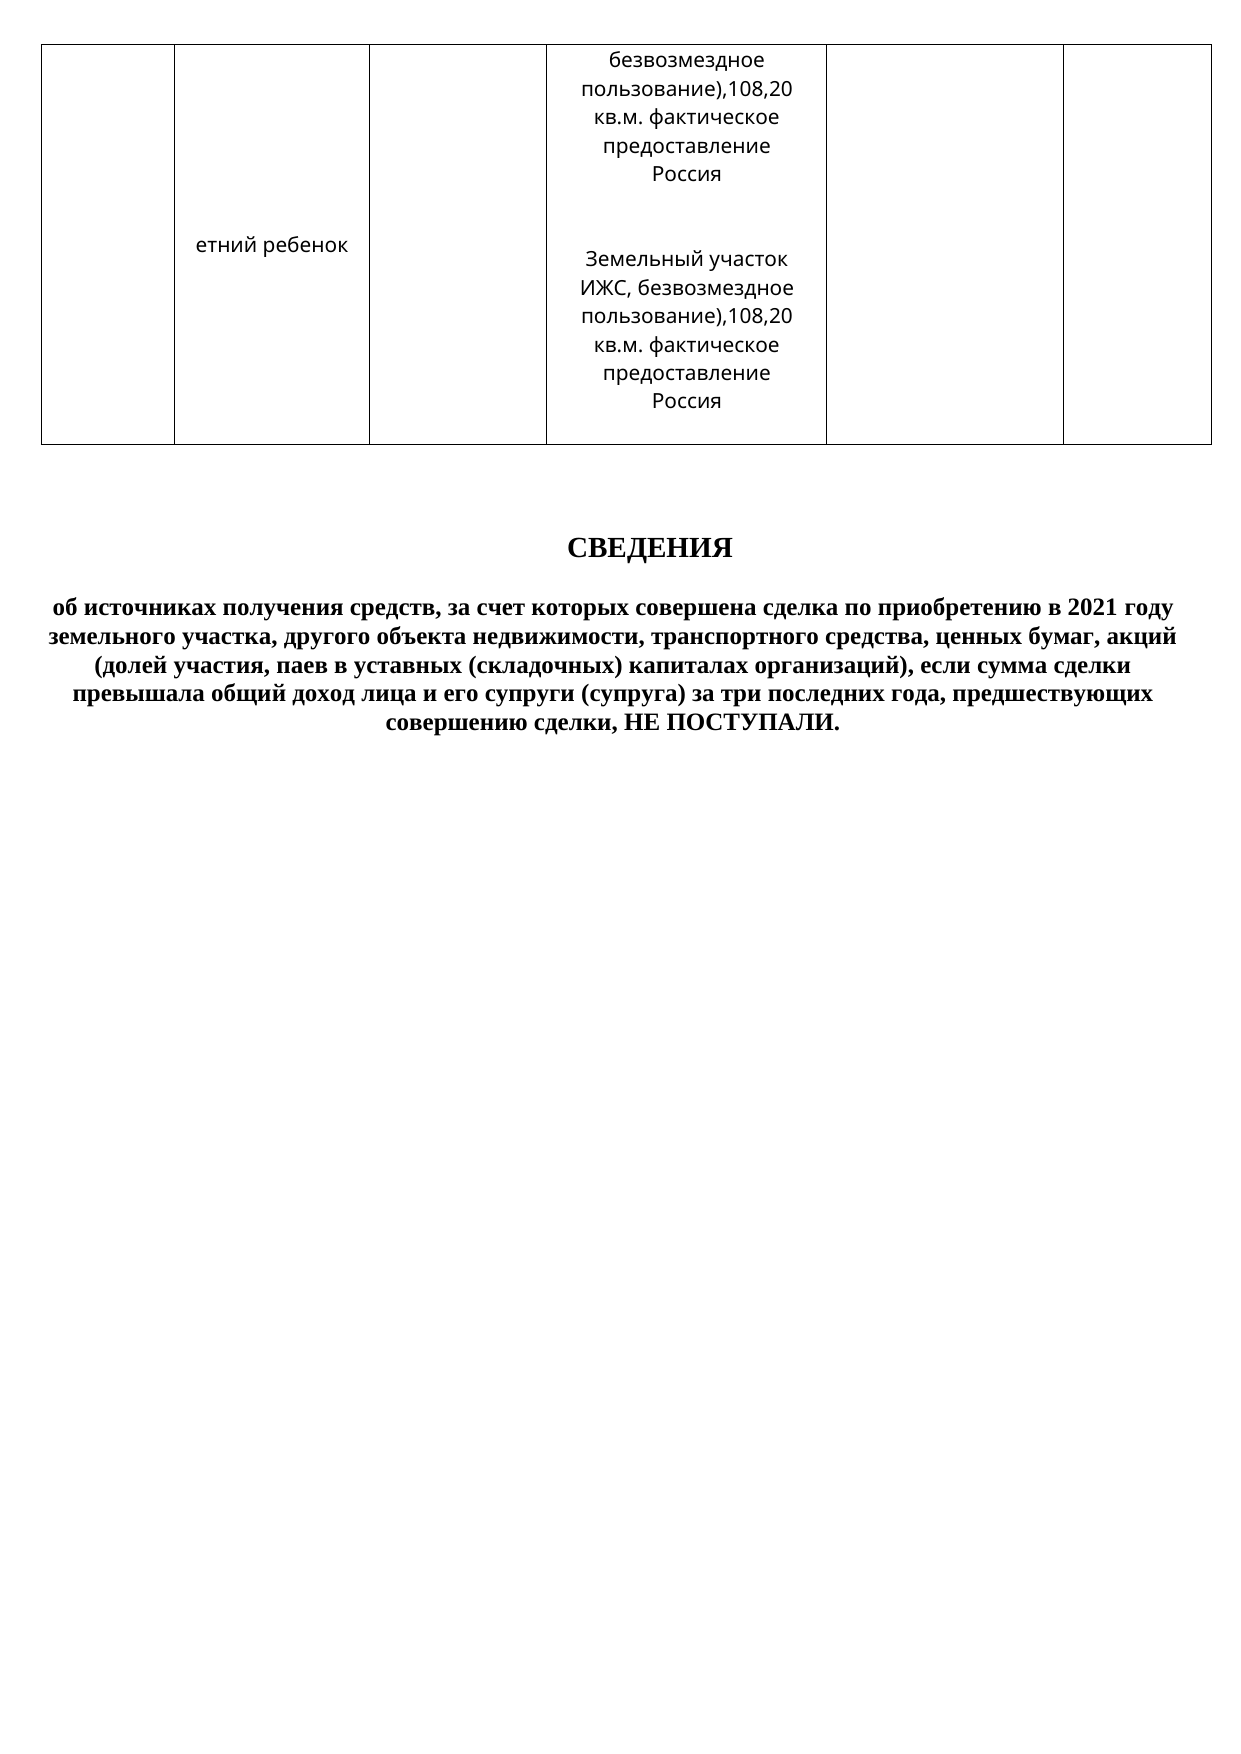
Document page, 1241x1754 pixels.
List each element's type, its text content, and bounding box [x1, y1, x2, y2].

table_cell [42, 45, 174, 443]
table_cell - [827, 45, 1063, 443]
table_cell __ [370, 45, 546, 443]
text об источниках получения средств, за счет которых совершена сделка по приобретению в 2021 году земельного участка, другого объекта недвижимости, транспортного средства, ценных бумаг, акций (долей участия, паев в уставных (складочных) капиталах организаций), если сумма сделки превышала общий доход лица и его супруги (супруга) за три последних года, предшествующих совершению сделки, НЕ ПОСТУПАЛИ. [29, 592, 1196, 736]
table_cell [175, 45, 369, 443]
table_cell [547, 45, 826, 443]
table_cell [1064, 45, 1211, 443]
text СВЕДЕНИЯ [103, 530, 1196, 563]
